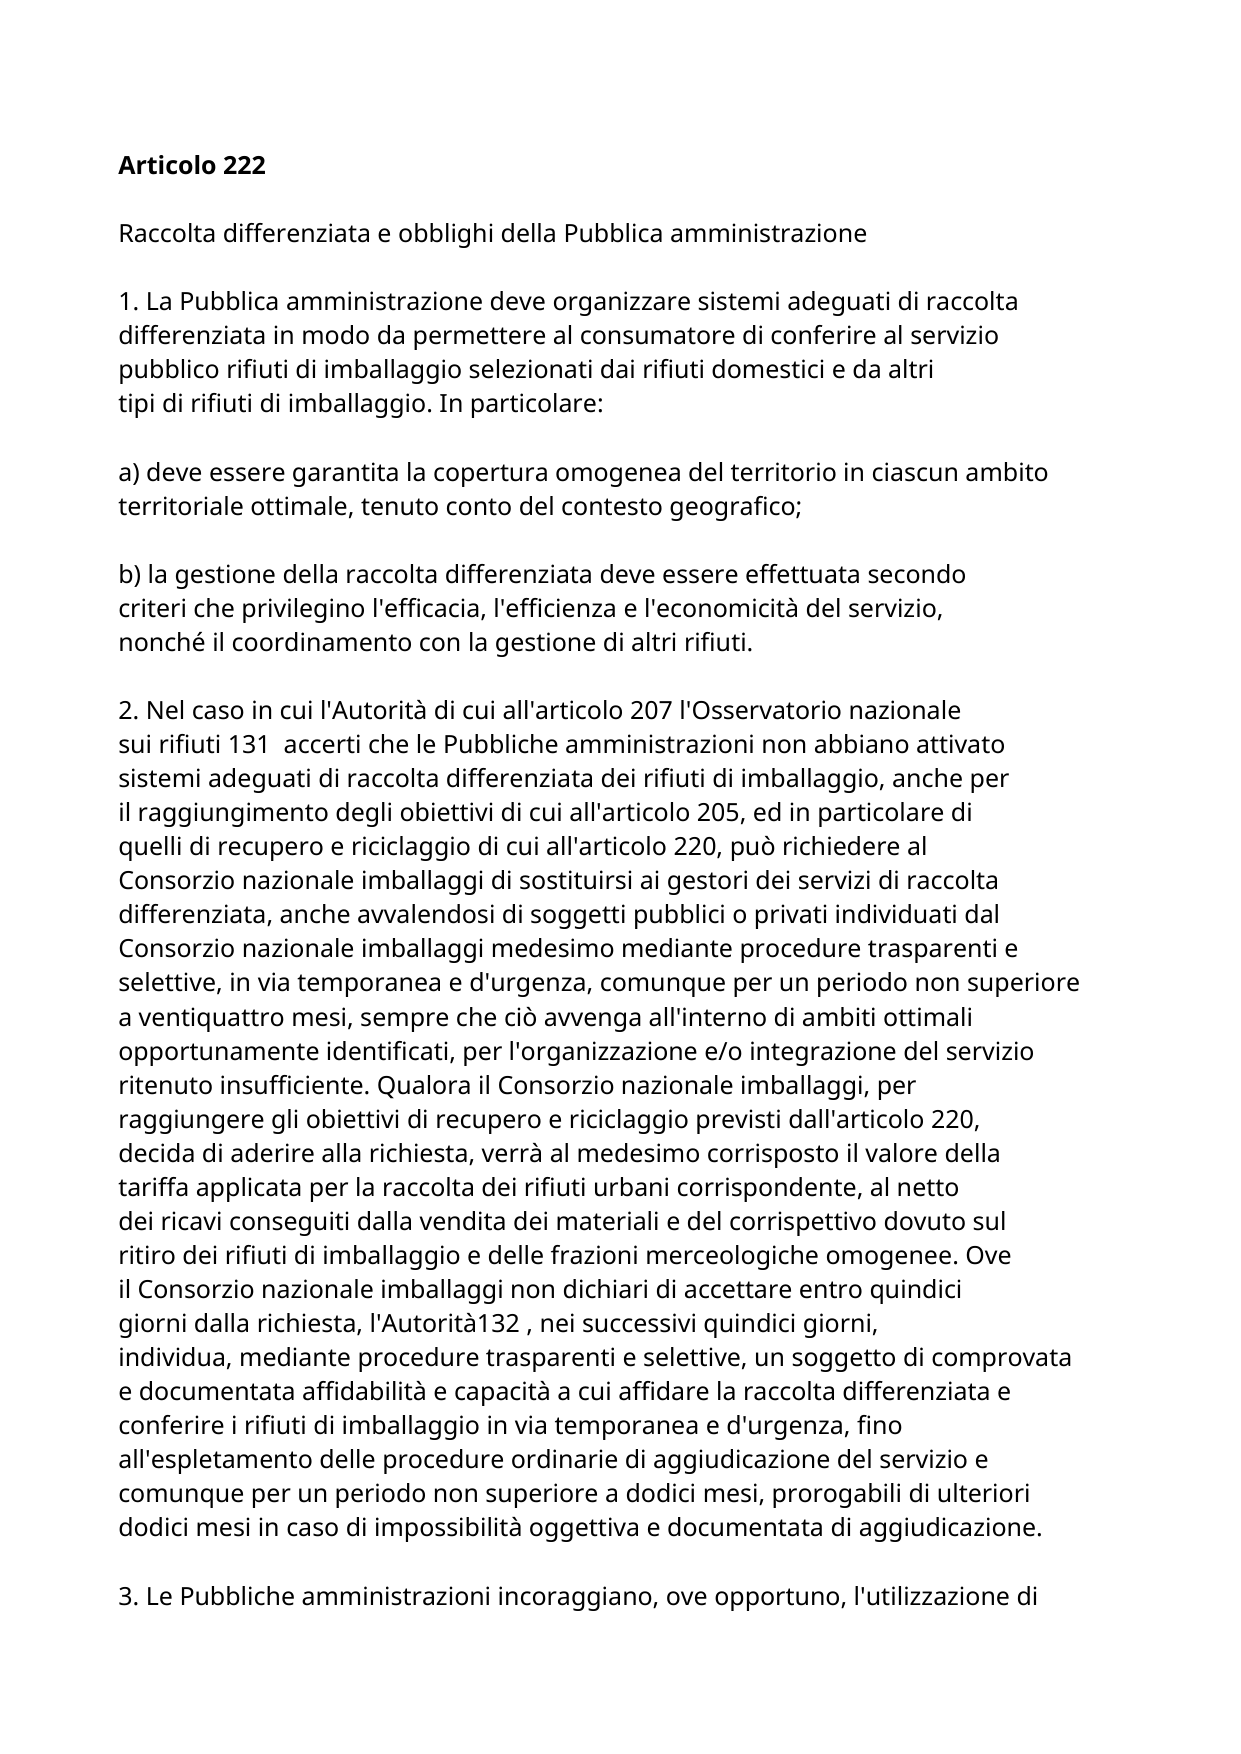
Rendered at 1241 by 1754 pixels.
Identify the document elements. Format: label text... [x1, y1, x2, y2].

text Consorzio nazionale imballaggi di sostituirsi ai gestori dei servizi di raccolta [118, 863, 1122, 897]
text dodici mesi in caso di impossibilità oggettiva e documentata di aggiudicazione. [118, 1510, 1122, 1544]
text giorni dalla richiesta, l'Autorità132 , nei successivi quindici giorni, [118, 1306, 1122, 1340]
text raggiungere gli obiettivi di recupero e riciclaggio previsti dall'articolo 220, [118, 1101, 1122, 1135]
text differenziata in modo da permettere al consumatore di conferire al servizio [118, 318, 1122, 352]
text tipi di rifiuti di imballaggio. In particolare: [118, 386, 1122, 420]
text dei ricavi conseguiti dalla vendita dei materiali e del corrispettivo dovuto sul [118, 1203, 1122, 1238]
text 3. Le Pubbliche amministrazioni incoraggiano, ove opportuno, l'utilizzazione di [118, 1578, 1122, 1612]
text e documentata affidabilità e capacità a cui affidare la raccolta differenziata e [118, 1374, 1122, 1408]
text a ventiquattro mesi, sempre che ciò avvenga all'interno di ambiti ottimali [118, 999, 1122, 1033]
text differenziata, anche avvalendosi di soggetti pubblici o privati individuati dal [118, 897, 1122, 931]
text Raccolta differenziata e obblighi della Pubblica amministrazione [118, 216, 1122, 250]
text Articolo 222 [118, 148, 1122, 182]
text quelli di recupero e riciclaggio di cui all'articolo 220, può richiedere al [118, 829, 1122, 863]
text pubblico rifiuti di imballaggio selezionati dai rifiuti domestici e da altri [118, 352, 1122, 386]
text Consorzio nazionale imballaggi medesimo mediante procedure trasparenti e [118, 931, 1122, 965]
text conferire i rifiuti di imballaggio in via temporanea e d'urgenza, fino [118, 1408, 1122, 1442]
text nonché il coordinamento con la gestione di altri rifiuti. [118, 624, 1122, 658]
text all'espletamento delle procedure ordinarie di aggiudicazione del servizio e [118, 1442, 1122, 1476]
text selettive, in via temporanea e d'urgenza, comunque per un periodo non superiore [118, 965, 1122, 999]
text tariffa applicata per la raccolta dei rifiuti urbani corrispondente, al netto [118, 1169, 1122, 1203]
text 1. La Pubblica amministrazione deve organizzare sistemi adeguati di raccolta [118, 284, 1122, 318]
text individua, mediante procedure trasparenti e selettive, un soggetto di comprovata [118, 1340, 1122, 1374]
text a) deve essere garantita la copertura omogenea del territorio in ciascun ambito [118, 454, 1122, 488]
text 2. Nel caso in cui l'Autorità di cui all'articolo 207 l'Osservatorio nazionale [118, 693, 1122, 727]
text ritenuto insufficiente. Qualora il Consorzio nazionale imballaggi, per [118, 1067, 1122, 1101]
text criteri che privilegino l'efficacia, l'efficienza e l'economicità del servizio, [118, 590, 1122, 624]
text ritiro dei rifiuti di imballaggio e delle frazioni merceologiche omogenee. Ove [118, 1238, 1122, 1272]
text territoriale ottimale, tenuto conto del contesto geografico; [118, 488, 1122, 522]
text sistemi adeguati di raccolta differenziata dei rifiuti di imballaggio, anche per [118, 761, 1122, 795]
text decida di aderire alla richiesta, verrà al medesimo corrisposto il valore della [118, 1135, 1122, 1169]
text b) la gestione della raccolta differenziata deve essere effettuata secondo [118, 556, 1122, 590]
text comunque per un periodo non superiore a dodici mesi, prorogabili di ulteriori [118, 1476, 1122, 1510]
text il Consorzio nazionale imballaggi non dichiari di accettare entro quindici [118, 1272, 1122, 1306]
text sui rifiuti 131 accerti che le Pubbliche amministrazioni non abbiano attivato [118, 727, 1122, 761]
text il raggiungimento degli obiettivi di cui all'articolo 205, ed in particolare di [118, 795, 1122, 829]
text opportunamente identificati, per l'organizzazione e/o integrazione del servizio [118, 1033, 1122, 1067]
